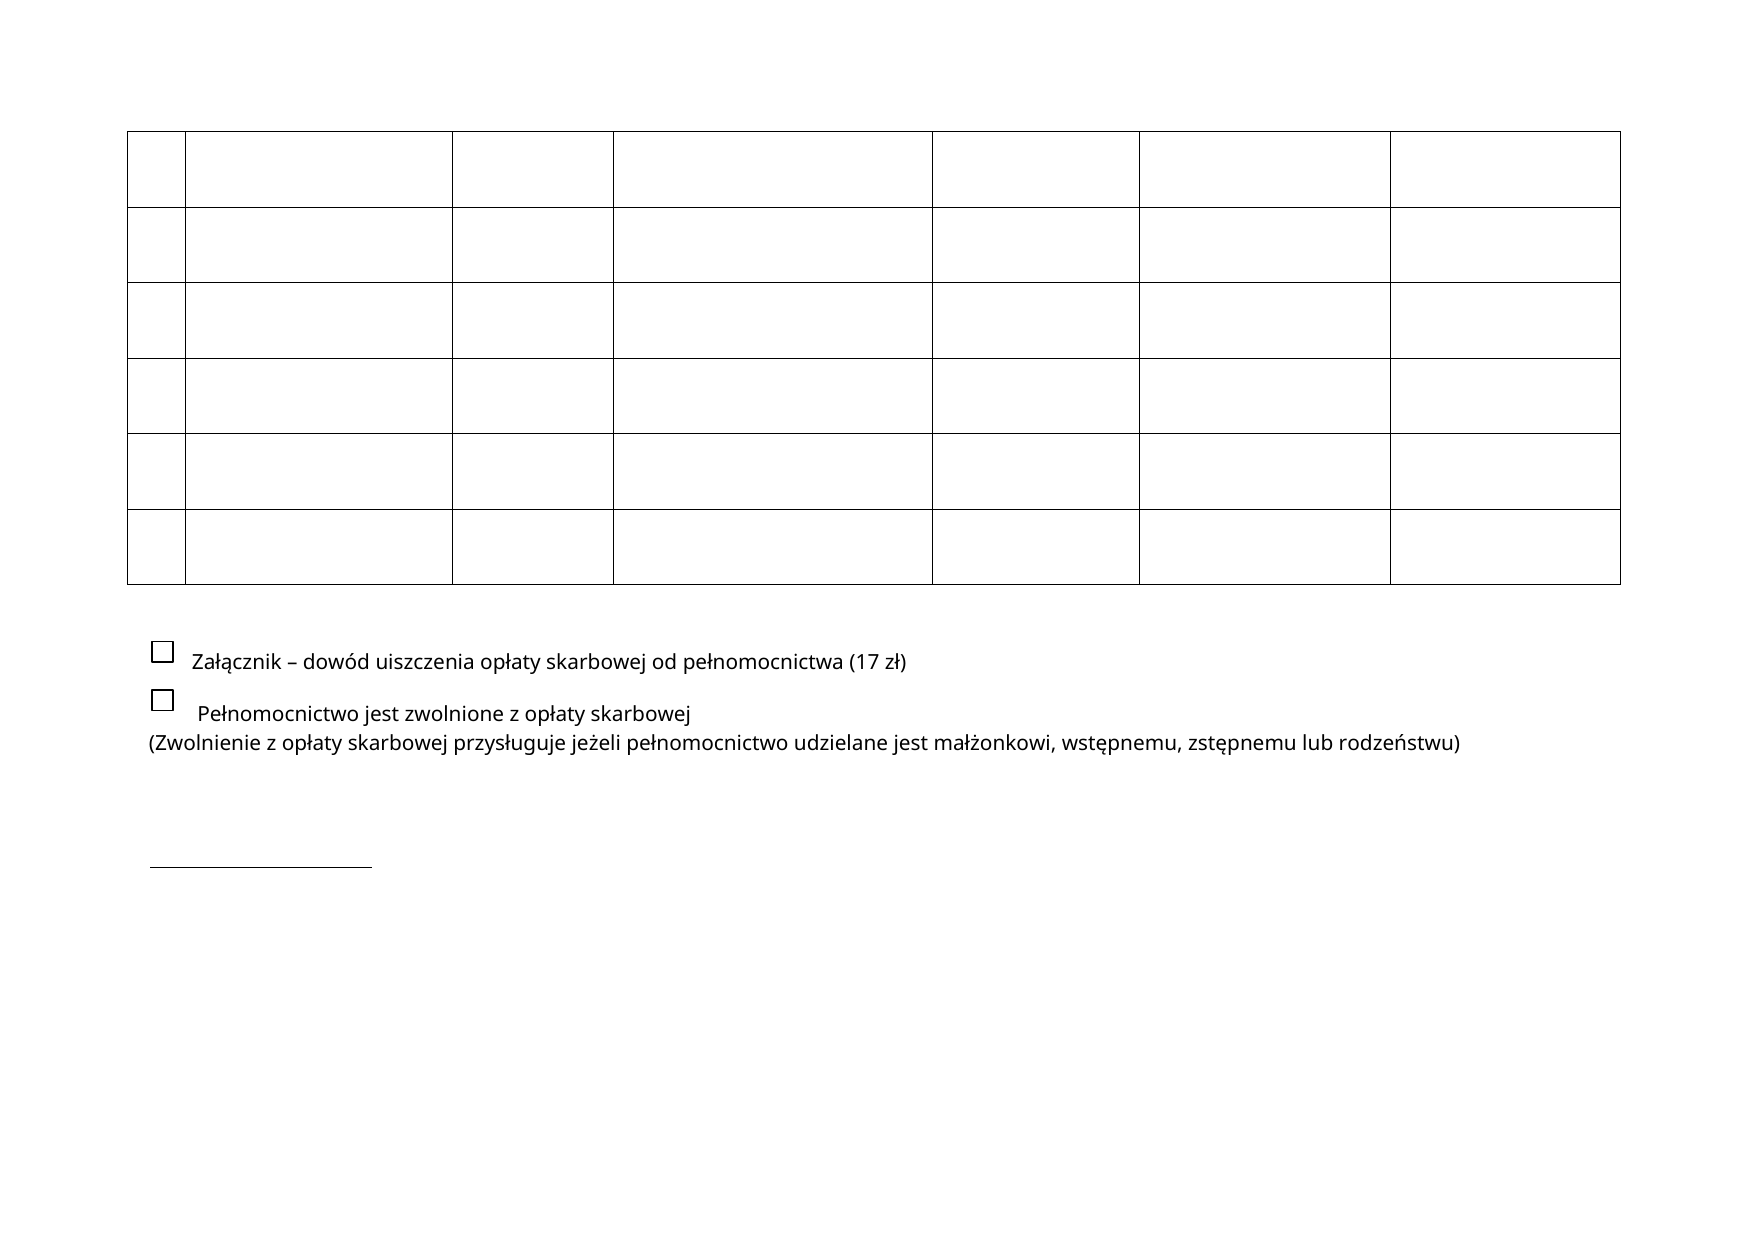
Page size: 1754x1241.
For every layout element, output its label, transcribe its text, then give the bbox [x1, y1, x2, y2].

table_cell [614, 208, 932, 282]
table_cell [453, 283, 613, 357]
text (Zwolnienie z opłaty skarbowej przysługuje jeżeli pełnomocnictwo udzielane jest małżonkowi, wstępnemu, zstępnemu lub rodzeństwu) [148, 728, 1604, 757]
table_cell [614, 434, 932, 508]
table_cell [186, 510, 452, 584]
table_cell [128, 208, 185, 282]
table_cell [186, 434, 452, 508]
table_cell [128, 359, 185, 433]
table_cell [1391, 510, 1620, 584]
table_cell [933, 132, 1139, 207]
table_cell [128, 434, 185, 508]
table_cell [453, 434, 613, 508]
table_cell [453, 510, 613, 584]
table_cell [128, 132, 185, 207]
table_cell [933, 359, 1139, 433]
table_cell [453, 208, 613, 282]
table_cell [614, 283, 932, 357]
table_cell [1391, 434, 1620, 508]
table_cell [614, 132, 932, 207]
table_cell [614, 359, 932, 433]
table_cell [453, 132, 613, 207]
table_cell [186, 283, 452, 357]
table_cell [1140, 208, 1390, 282]
table_cell [128, 283, 185, 357]
table_cell [1140, 359, 1390, 433]
table_cell [1391, 283, 1620, 357]
table_cell [1140, 283, 1390, 357]
table_cell [1140, 434, 1390, 508]
table_cell [128, 510, 185, 584]
table_cell [614, 510, 932, 584]
table_cell [1391, 359, 1620, 433]
table_cell [1391, 208, 1620, 282]
text Pełnomocnictwo jest zwolnione z opłaty skarbowej [150, 699, 1604, 727]
table_cell [186, 359, 452, 433]
table_cell [186, 132, 452, 207]
table_cell [453, 359, 613, 433]
table_cell [933, 283, 1139, 357]
table_cell [186, 208, 452, 282]
table_cell [1140, 510, 1390, 584]
table_cell [933, 510, 1139, 584]
table_cell [1140, 132, 1390, 207]
table_cell [933, 434, 1139, 508]
table_cell [1391, 132, 1620, 207]
table_cell [933, 208, 1139, 282]
text Załącznik – dowód uiszczenia opłaty skarbowej od pełnomocnictwa (17 zł) [150, 647, 1604, 676]
